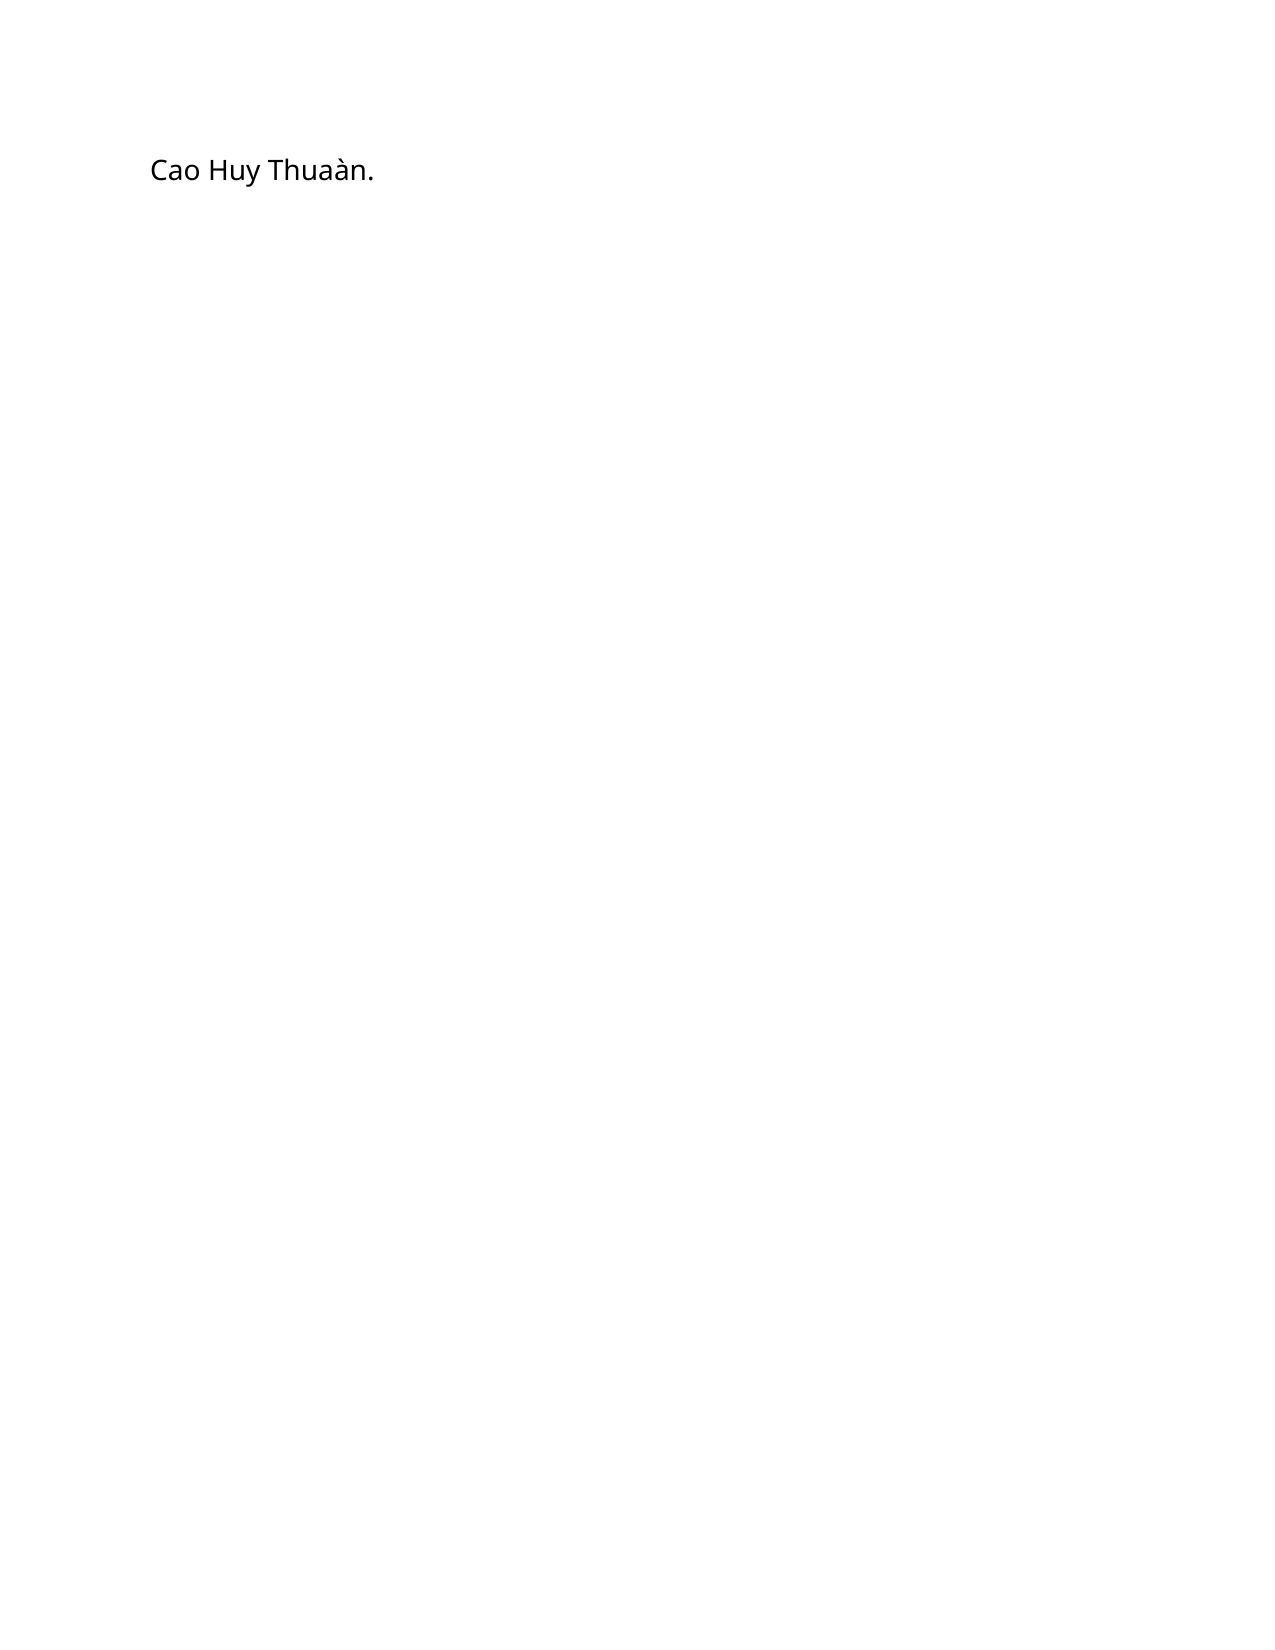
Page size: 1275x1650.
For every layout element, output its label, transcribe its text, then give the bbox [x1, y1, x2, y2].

text Cao Huy Thuaàn. [150, 150, 1125, 188]
